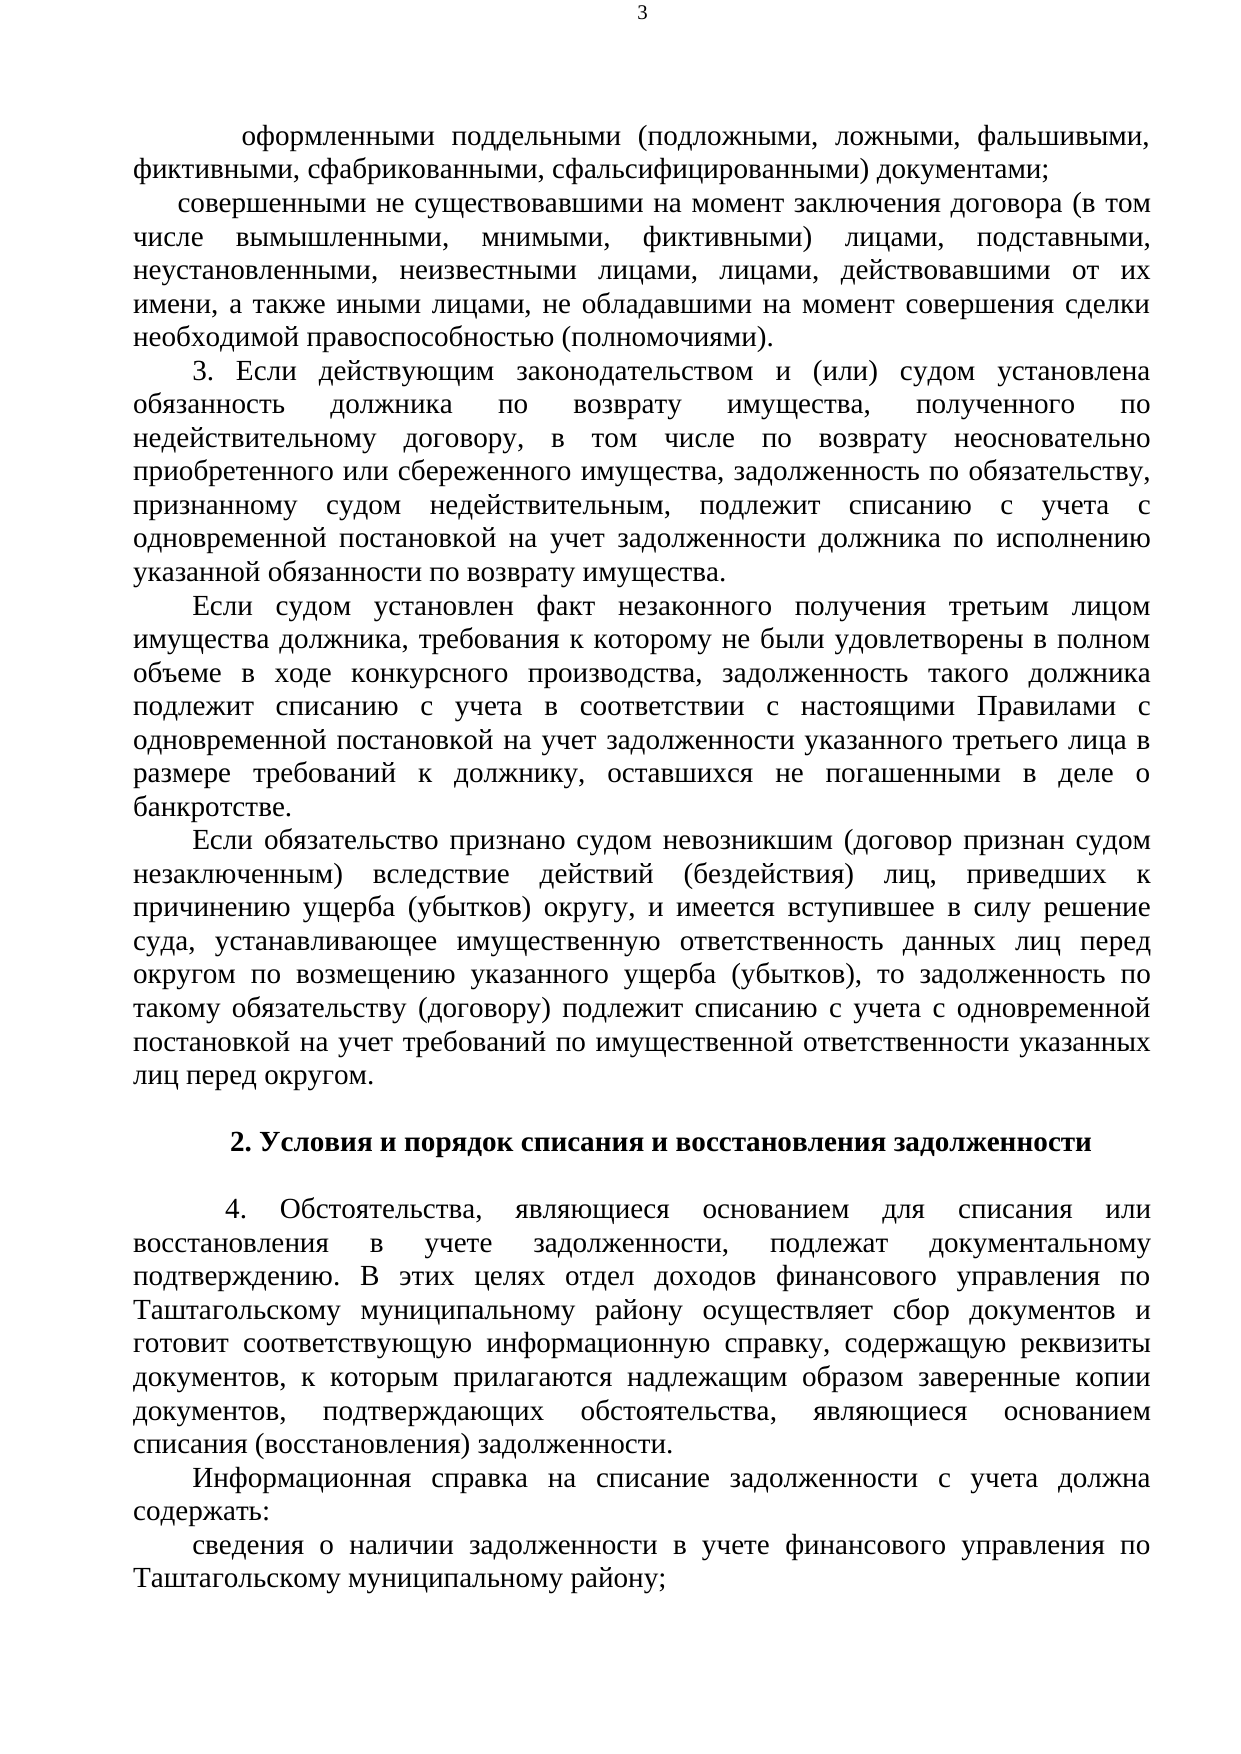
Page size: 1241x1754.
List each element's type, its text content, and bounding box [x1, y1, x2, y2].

text Информационная справка на списание задолженности с учета должна содержать: [133, 1460, 1152, 1527]
text 4. Обстоятельства, являющиеся основанием для списания или восстановления в учете задолженности, подлежат документальному подтверждению. В этих целях отдел доходов финансового управления по Таштагольскому муниципальному району осуществляет сбор документов и готовит соответствующую информационную справку, содержащую реквизиты документов, к которым прилагаются надлежащим образом заверенные копии документов, подтверждающих обстоятельства, являющиеся основанием списания (восстановления) задолженности. [133, 1191, 1152, 1460]
text Если судом установлен факт незаконного получения третьим лицом имущества должника, требования к которому не были удовлетворены в полном объеме в ходе конкурсного производства, задолженность такого должника подлежит списанию с учета в соответствии с настоящими Правилами с одновременной постановкой на учет задолженности указанного третьего лица в размере требований к должнику, оставшихся не погашенными в деле о банкротстве. [133, 588, 1152, 822]
text 3. Если действующим законодательством и (или) судом установлена обязанность должника по возврату имущества, полученного по недействительному договору, в том числе по возврату неосновательно приобретенного или сбереженного имущества, задолженность по обязательству, признанному судом недействительным, подлежит списанию с учета с одновременной постановкой на учет задолженности должника по исполнению указанной обязанности по возврату имущества. [133, 353, 1152, 588]
text Если обязательство признано судом невозникшим (договор признан судом незаключенным) вследствие действий (бездействия) лиц, приведших к причинению ущерба (убытков) округу, и имеется вступившее в силу решение суда, устанавливающее имущественную ответственность данных лиц перед округом по возмещению указанного ущерба (убытков), то задолженность по такому обязательству (договору) подлежит списанию с учета с одновременной постановкой на учет требований по имущественной ответственности указанных лиц перед округом. [133, 822, 1152, 1091]
text оформленными поддельными (подложными, ложными, фальшивыми, фиктивными, сфабрикованными, сфальсифицированными) документами; [125, 118, 1152, 185]
title 2. Условия и порядок списания и восстановления задолженности [170, 1124, 1152, 1158]
text сведения о наличии задолженности в учете финансового управления по Таштагольскому муниципальному району; [133, 1527, 1152, 1594]
text совершенными не существовавшими на момент заключения договора (в том числе вымышленными, мнимыми, фиктивными) лицами, подставными, неустановленными, неизвестными лицами, лицами, действовавшими от их имени, а также иными лицами, не обладавшими на момент совершения сделки необходимой правоспособностью (полномочиями). [133, 185, 1152, 353]
